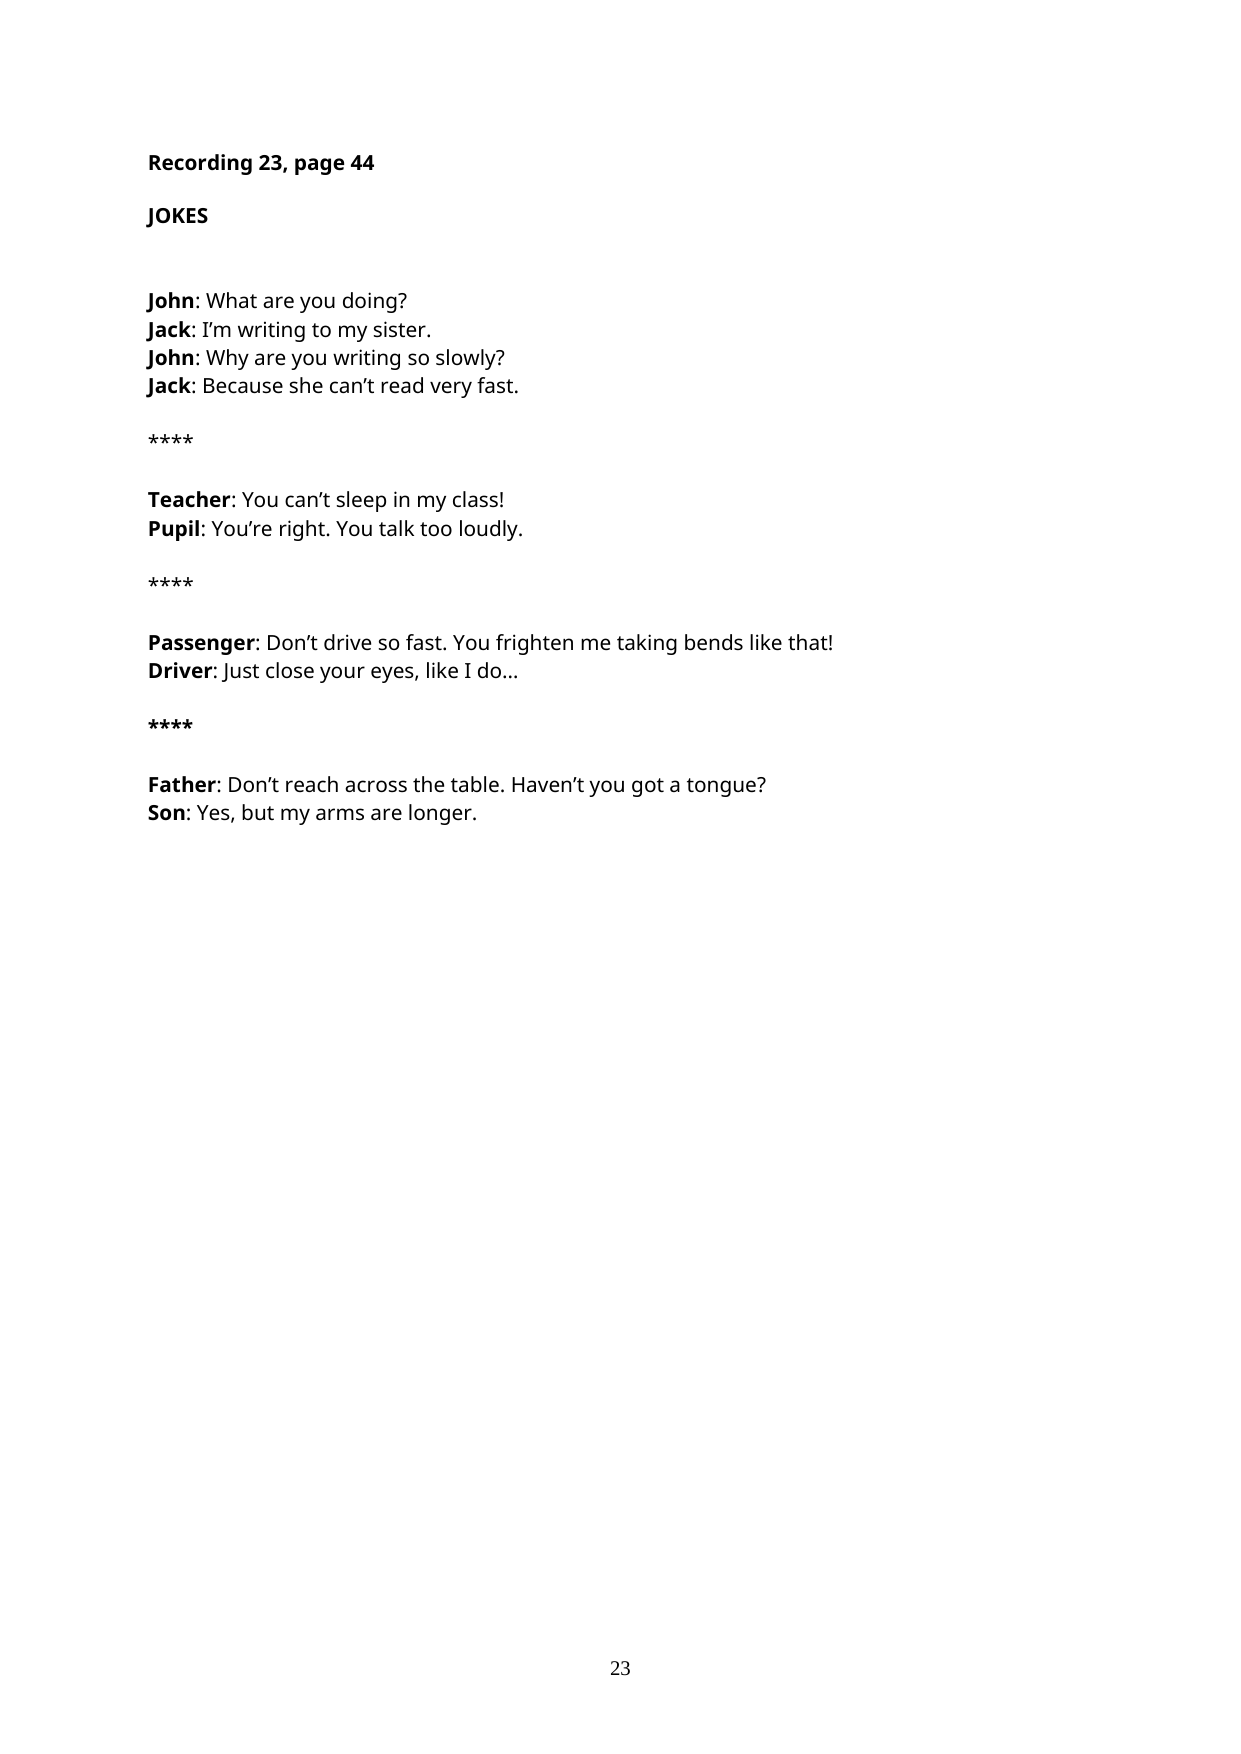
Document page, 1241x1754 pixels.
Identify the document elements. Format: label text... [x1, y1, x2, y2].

text Son: Yes, but my arms are longer. [148, 798, 1093, 827]
text Recording 23, page 44 [148, 148, 1093, 176]
text John: Why are you writing so slowly? [148, 343, 1093, 372]
text Teacher: You can’t sleep in my class! [148, 485, 1093, 514]
text Pupil: You’re right. You talk too loudly. [148, 514, 1093, 542]
text **** [148, 428, 1093, 457]
text **** [148, 571, 1093, 599]
text John: What are you doing? [148, 286, 1093, 315]
text JOKES [148, 201, 1093, 229]
text Father: Don’t reach across the table. Haven’t you got a tongue? [148, 770, 1093, 798]
text Jack: Because she can’t read very fast. [148, 372, 1093, 400]
text Passenger: Don’t drive so fast. You frighten me taking bends like that! [148, 628, 1093, 656]
text Driver: Just close your eyes, like I do… [148, 656, 1093, 684]
text Jack: I’m writing to my sister. [148, 315, 1093, 343]
text **** [148, 713, 1093, 741]
